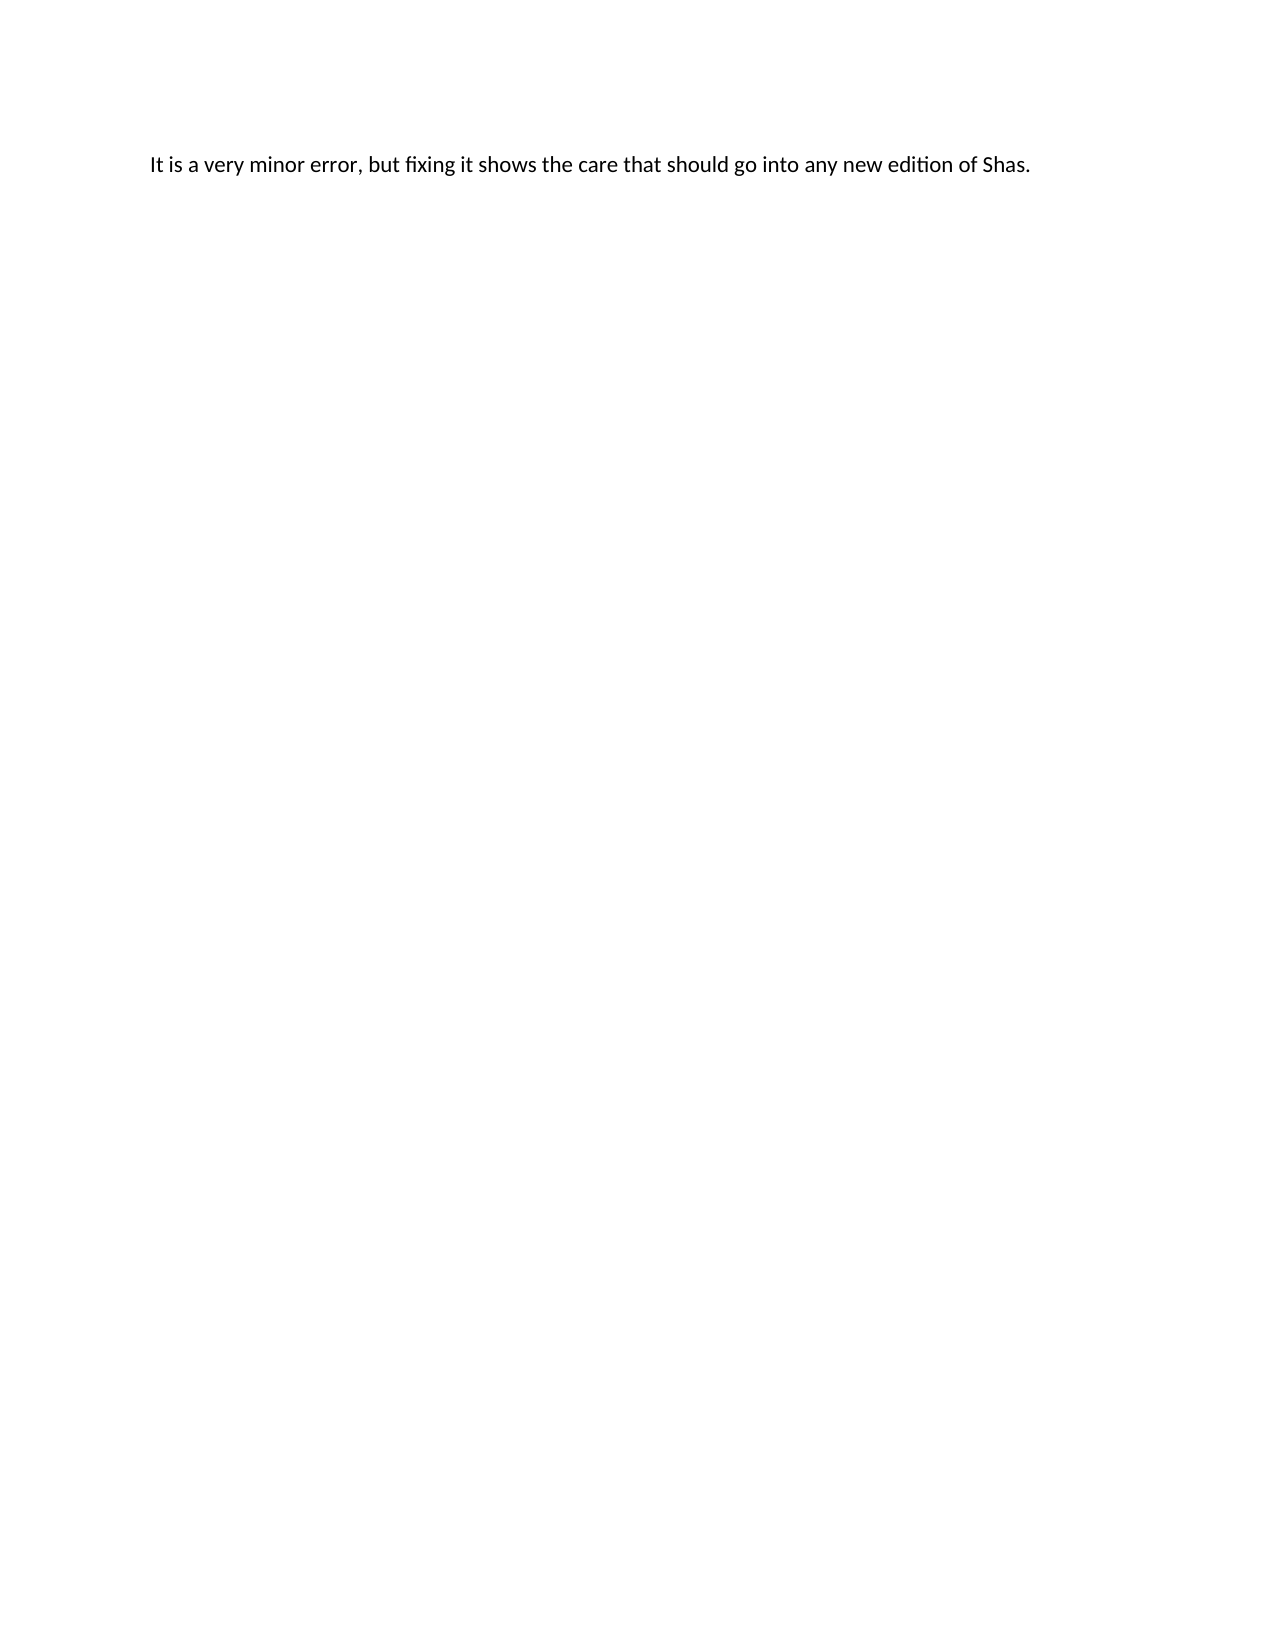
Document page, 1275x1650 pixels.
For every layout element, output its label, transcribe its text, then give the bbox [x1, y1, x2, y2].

text It is a very minor error, but fixing it shows the care that should go into any new edition of Shas. [150, 150, 1125, 178]
